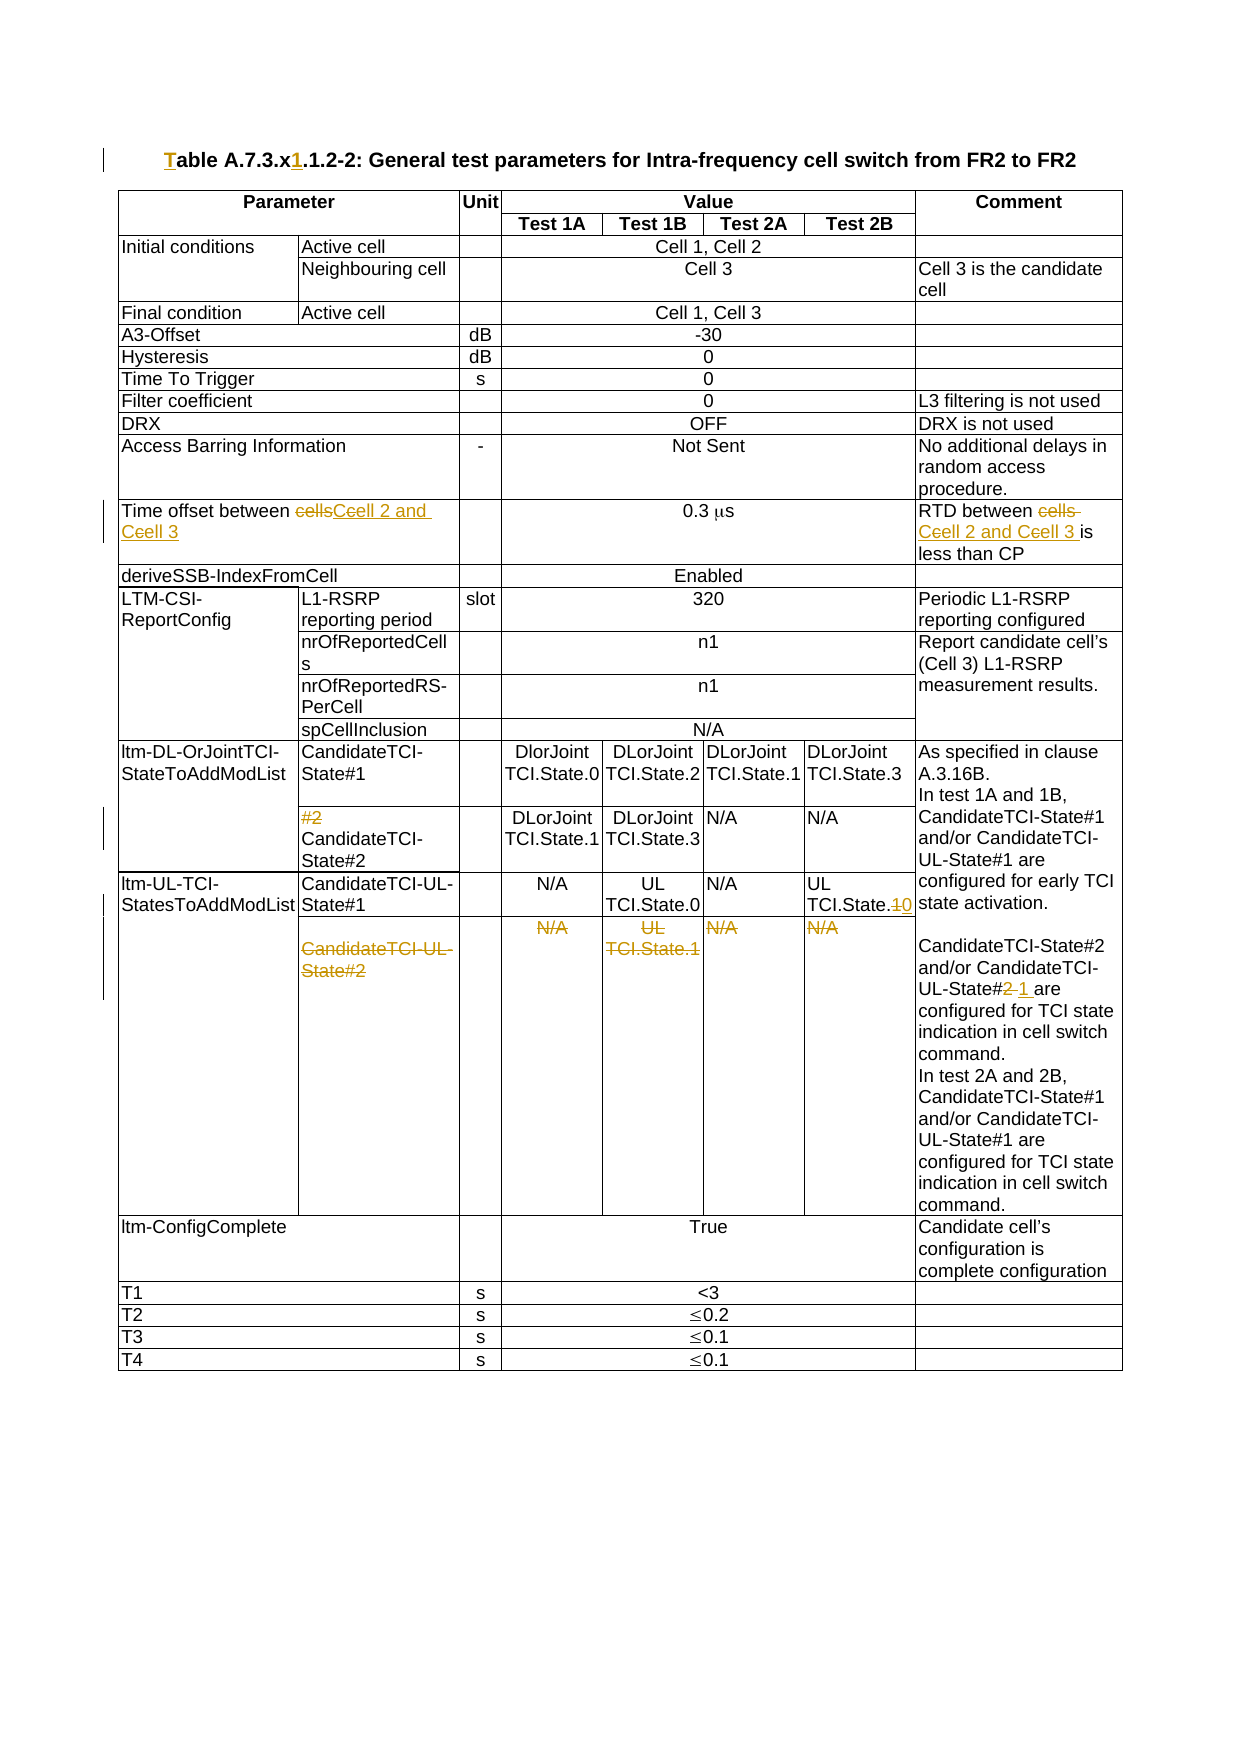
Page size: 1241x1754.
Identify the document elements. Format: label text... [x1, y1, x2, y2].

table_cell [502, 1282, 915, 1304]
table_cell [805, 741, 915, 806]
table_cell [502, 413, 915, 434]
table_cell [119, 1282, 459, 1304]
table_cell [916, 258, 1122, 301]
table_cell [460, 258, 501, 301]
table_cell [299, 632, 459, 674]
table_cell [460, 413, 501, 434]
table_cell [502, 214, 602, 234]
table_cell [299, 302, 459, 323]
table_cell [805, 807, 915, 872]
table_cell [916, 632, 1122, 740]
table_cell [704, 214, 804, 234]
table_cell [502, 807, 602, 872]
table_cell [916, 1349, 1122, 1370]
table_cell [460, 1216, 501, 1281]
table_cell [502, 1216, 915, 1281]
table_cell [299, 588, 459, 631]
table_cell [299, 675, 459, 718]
text able A.7.3.x.1.2-2: General test parameters for Intra-frequency cell switch from FR2 to FR2 [118, 148, 1122, 172]
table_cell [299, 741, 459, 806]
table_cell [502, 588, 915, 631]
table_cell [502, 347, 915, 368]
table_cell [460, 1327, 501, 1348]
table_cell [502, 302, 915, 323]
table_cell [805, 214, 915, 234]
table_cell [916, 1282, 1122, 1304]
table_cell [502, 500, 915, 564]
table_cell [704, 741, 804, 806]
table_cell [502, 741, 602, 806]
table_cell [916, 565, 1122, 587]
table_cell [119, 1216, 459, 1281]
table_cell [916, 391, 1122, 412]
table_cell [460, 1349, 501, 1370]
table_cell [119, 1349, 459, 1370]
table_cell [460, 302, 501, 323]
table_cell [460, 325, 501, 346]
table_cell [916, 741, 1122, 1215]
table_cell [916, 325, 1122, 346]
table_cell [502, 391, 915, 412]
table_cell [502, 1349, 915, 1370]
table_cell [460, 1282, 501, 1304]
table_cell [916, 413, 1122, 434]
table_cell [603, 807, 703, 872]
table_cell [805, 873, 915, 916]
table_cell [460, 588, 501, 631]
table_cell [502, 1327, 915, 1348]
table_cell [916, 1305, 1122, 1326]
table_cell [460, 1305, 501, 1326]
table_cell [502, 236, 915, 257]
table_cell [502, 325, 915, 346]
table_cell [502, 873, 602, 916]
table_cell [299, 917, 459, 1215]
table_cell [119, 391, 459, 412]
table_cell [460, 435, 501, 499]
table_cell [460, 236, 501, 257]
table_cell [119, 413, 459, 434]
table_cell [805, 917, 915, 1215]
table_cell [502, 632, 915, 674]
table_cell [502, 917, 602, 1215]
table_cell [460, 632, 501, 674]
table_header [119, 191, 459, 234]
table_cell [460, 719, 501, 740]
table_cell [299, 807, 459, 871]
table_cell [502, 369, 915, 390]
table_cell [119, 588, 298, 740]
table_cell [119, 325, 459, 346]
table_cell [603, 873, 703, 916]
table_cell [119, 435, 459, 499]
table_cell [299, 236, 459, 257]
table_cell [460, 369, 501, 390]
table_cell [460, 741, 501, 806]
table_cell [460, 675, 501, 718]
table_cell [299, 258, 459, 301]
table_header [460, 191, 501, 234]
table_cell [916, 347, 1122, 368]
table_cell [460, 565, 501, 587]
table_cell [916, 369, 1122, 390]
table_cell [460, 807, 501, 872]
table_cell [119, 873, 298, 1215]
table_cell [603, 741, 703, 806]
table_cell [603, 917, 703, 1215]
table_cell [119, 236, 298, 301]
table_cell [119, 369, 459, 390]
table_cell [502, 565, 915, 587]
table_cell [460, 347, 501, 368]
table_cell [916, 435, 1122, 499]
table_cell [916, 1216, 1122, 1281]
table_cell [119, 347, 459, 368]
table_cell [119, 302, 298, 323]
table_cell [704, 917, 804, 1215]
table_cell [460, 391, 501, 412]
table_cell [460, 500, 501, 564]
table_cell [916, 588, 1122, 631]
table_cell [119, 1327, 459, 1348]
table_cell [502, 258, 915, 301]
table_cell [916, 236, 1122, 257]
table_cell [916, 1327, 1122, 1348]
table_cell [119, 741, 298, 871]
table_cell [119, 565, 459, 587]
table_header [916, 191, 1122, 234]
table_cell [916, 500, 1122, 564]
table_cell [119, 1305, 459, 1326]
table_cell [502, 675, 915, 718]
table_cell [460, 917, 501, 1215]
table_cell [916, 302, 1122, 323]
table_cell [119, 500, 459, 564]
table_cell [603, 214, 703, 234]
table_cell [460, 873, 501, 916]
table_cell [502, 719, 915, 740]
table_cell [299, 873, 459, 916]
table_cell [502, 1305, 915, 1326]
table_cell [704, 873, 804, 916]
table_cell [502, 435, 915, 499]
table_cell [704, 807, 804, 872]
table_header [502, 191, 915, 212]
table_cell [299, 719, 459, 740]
